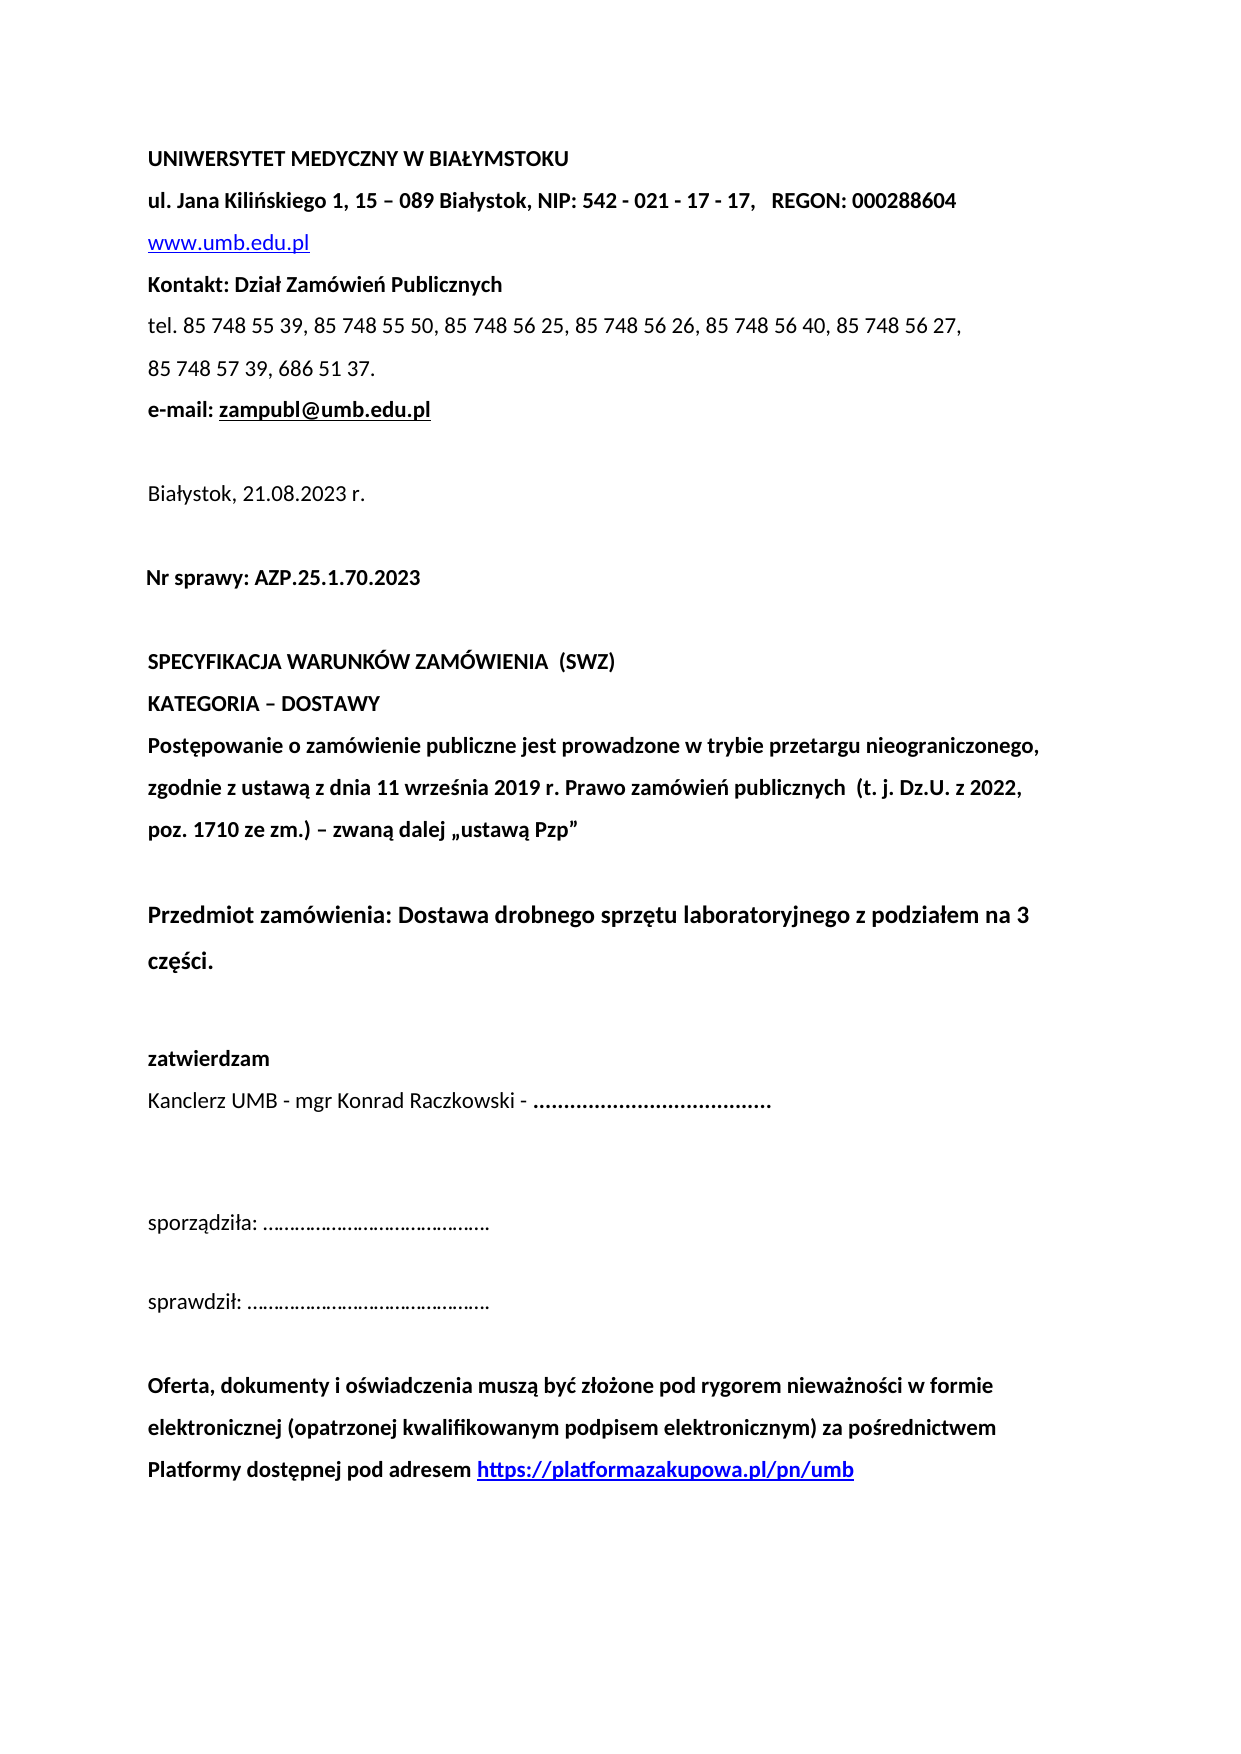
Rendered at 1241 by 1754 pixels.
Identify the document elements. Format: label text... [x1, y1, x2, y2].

text Przedmiot zamówienia: Dostawa drobnego sprzętu laboratoryjnego z podziałem na 3 części. [148, 899, 1093, 976]
text SPECYFIKACJA WARUNKÓW ZAMÓWIENIA (SWZ) [148, 647, 1093, 676]
text KATEGORIA – DOSTAWY [148, 689, 1093, 717]
text UNIWERSYTET MEDYCZNY W BIAŁYMSTOKU [148, 144, 1093, 172]
text www.umb.edu.pl [148, 228, 1093, 256]
text Kontakt: Dział Zamówień Publicznych [148, 270, 1093, 298]
text sporządziła: ……………………………………. [148, 1208, 1093, 1236]
text sprawdził: ………………………………………. [148, 1287, 1093, 1315]
text zatwierdzam [148, 1044, 1093, 1072]
text ul. Jana Kilińskiego 1, 15 – 089 Białystok, NIP: 542 - 021 - 17 - 17, REGON: 000288604 [148, 186, 1093, 214]
text Kanclerz UMB - mgr Konrad Raczkowski - ....................................... [148, 1086, 1093, 1114]
text Postępowanie o zamówienie publiczne jest prowadzone w trybie przetargu nieograniczonego, zgodnie z ustawą z dnia 11 września 2019 r. Prawo zamówień publicznych (t. j. Dz.U. z 2022, poz. 1710 ze zm.) – zwaną dalej „ustawą Pzp” [148, 731, 1093, 843]
text Nr sprawy: AZP.25.1.70.2023 [110, 563, 1093, 592]
text Oferta, dokumenty i oświadczenia muszą być złożone pod rygorem nieważności w formie elektronicznej (opatrzonej kwalifikowanym podpisem elektronicznym) za pośrednictwem Platformy dostępnej pod adresem https://platformazakupowa.pl/pn/umb [148, 1371, 1093, 1483]
text Białystok, 21.08.2023 r. [148, 479, 1093, 508]
text tel. 85 748 55 39, 85 748 55 50, 85 748 56 25, 85 748 56 26, 85 748 56 40, 85 748 56 27, 85 748 57 39, 686 51 37. [148, 312, 1093, 382]
text e-mail: zampubl@umb.edu.pl [148, 396, 1093, 424]
